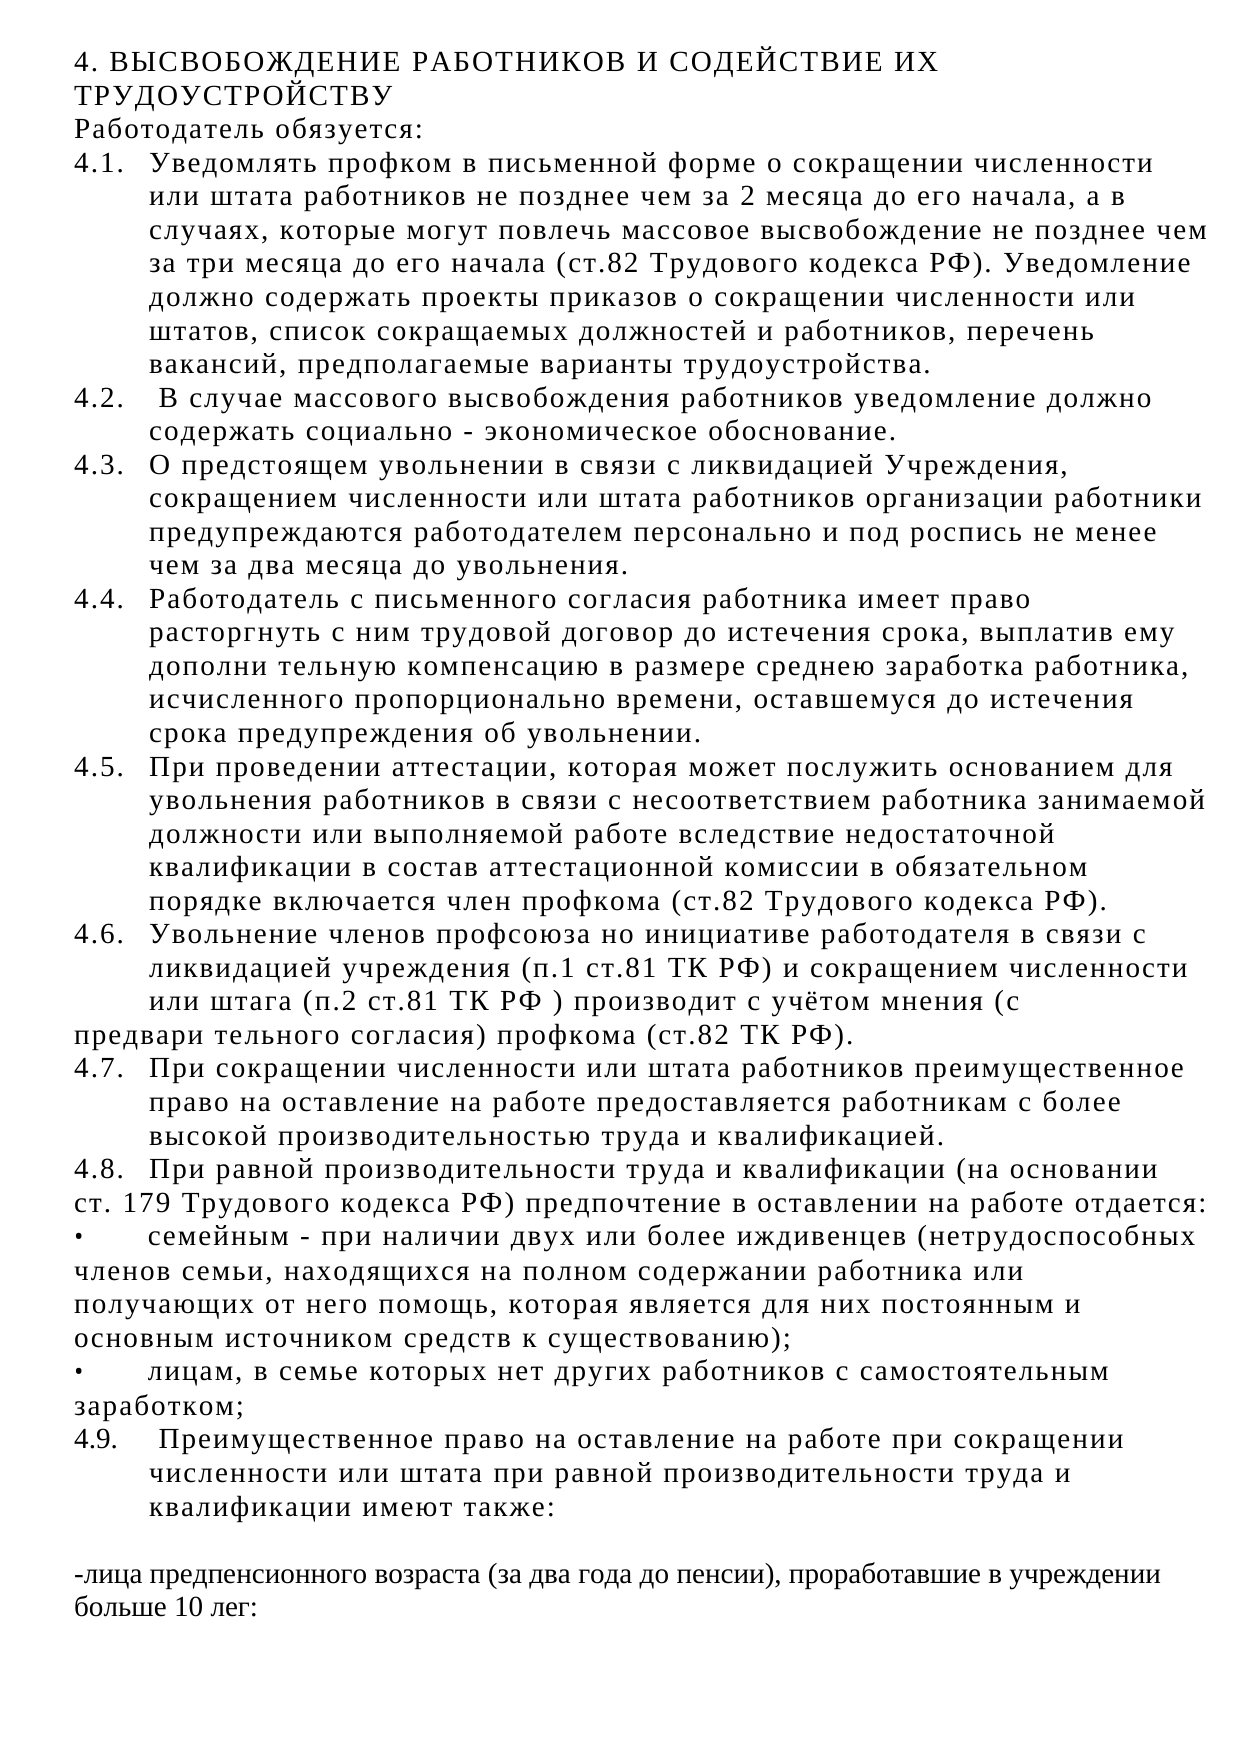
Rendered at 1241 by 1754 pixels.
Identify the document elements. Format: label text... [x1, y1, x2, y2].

list В случае массового высвобождения работников уведомление должно содержать социально - экономическое обоснование. [74, 380, 1211, 447]
list При равной производительности труда и квалификации (на основании [74, 1151, 1211, 1185]
text 4. ВЫСВОБОЖДЕНИЕ РАБОТНИКОВ И СОДЕЙСТВИЕ ИХ ТРУДОУСТРОЙСТВУ [74, 44, 1211, 111]
list При сокращении численности или штата работников преимущественное право на оставление на работе предоставляется работникам с более высокой производительностью труда и квалификацией. [74, 1051, 1211, 1151]
text Работодатель обязуется: [74, 111, 1211, 145]
text ст. 179 Трудового кодекса РФ) предпочтение в оставлении на работе отдается: [74, 1185, 1211, 1218]
list О предстоящем увольнении в связи с ликвидацией Учреждения, сокращением численности или штата работников организации работники предупреждаются работодателем персонально и под роспись не менее чем за два месяца до увольнения. [74, 447, 1211, 581]
list Преимущественное право на оставление на работе при сокращении численности или штата при равной производительности труда и квалификации имеют также: [74, 1422, 1211, 1522]
list семейным - при наличии двух или более иждивенцев (нетрудоспособных членов семьи, находящихся на полном содержании работника или получающих от него помощь, которая является для них постоянным и основным источником средств к существованию); [74, 1218, 1211, 1353]
text -лица предпенсионного возраста (за два года до пенсии), проработавшие в учреждении больше 10 лег: [74, 1556, 1211, 1623]
text предвари тельного согласия) профкома (ст.82 ТК РФ). [74, 1017, 1211, 1051]
list Уведомлять профком в письменной форме о сокращении численности или штата работников не позднее чем за 2 месяца до его начала, а в случаях, которые могут повлечь массовое высвобождение не позднее чем за три месяца до его начала (ст.82 Трудового кодекса РФ). Уведомление должно содержать проекты приказов о сокращении численности или штатов, список сокращаемых должностей и работников, перечень вакансий, предполагаемые варианты трудоустройства. [74, 145, 1211, 380]
list лицам, в семье которых нет других работников с самостоятельным заработком; [74, 1353, 1211, 1422]
list Работодатель с письменного согласия работника имеет право расторгнуть с ним трудовой договор до истечения срока, выплатив ему дополни тельную компенсацию в размере среднею заработка работника, исчисленного пропорционально времени, оставшемуся до истечения срока предупреждения об увольнении. [74, 581, 1211, 749]
list При проведении аттестации, которая может послужить основанием для увольнения работников в связи с несоответствием работника занимаемой должности или выполняемой работе вследствие недостаточной квалификации в состав аттестационной комиссии в обязательном порядке включается член профкома (ст.82 Трудового кодекса РФ). [74, 749, 1211, 916]
list Увольнение членов профсоюза но инициативе работодателя в связи с ликвидацией учреждения (п.1 ст.81 ТК РФ) и сокращением численности или штага (п.2 ст.81 ТК РФ ) производит с учётом мнения (с [74, 916, 1211, 1017]
